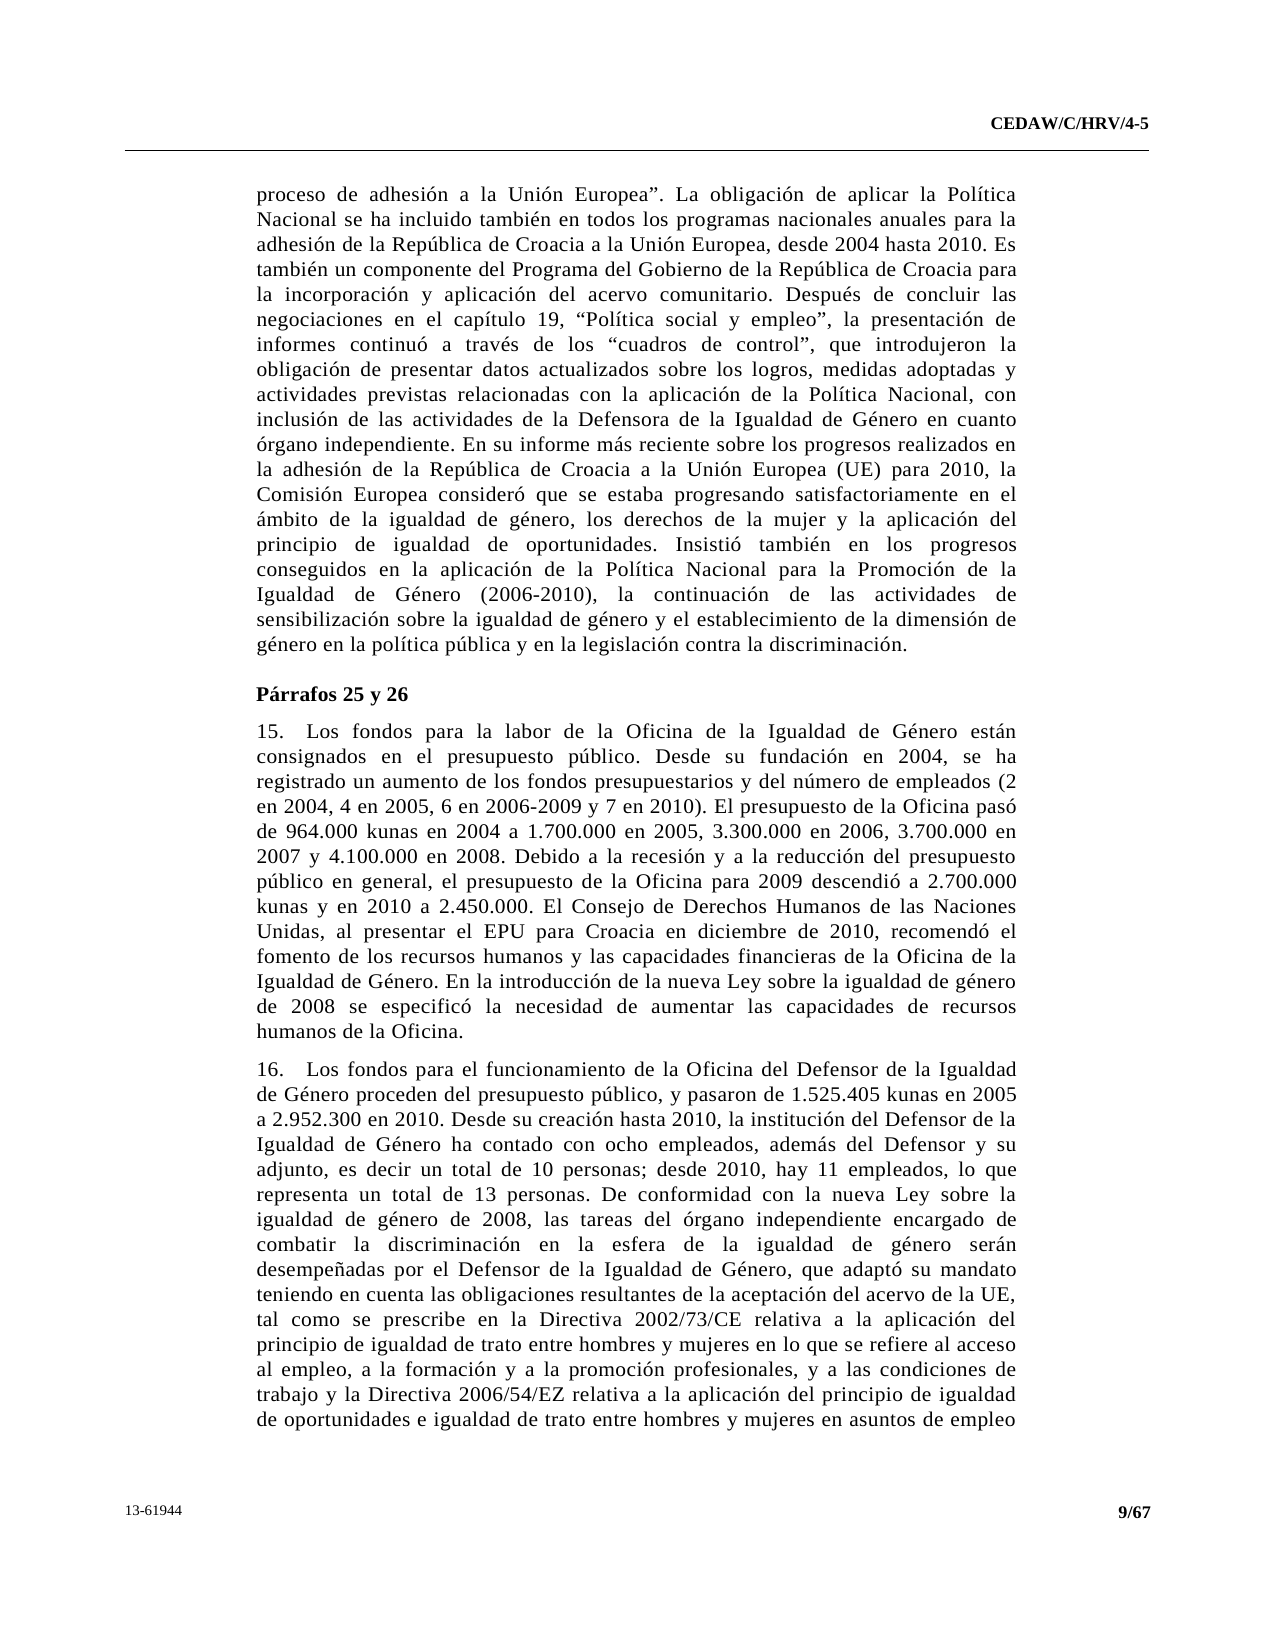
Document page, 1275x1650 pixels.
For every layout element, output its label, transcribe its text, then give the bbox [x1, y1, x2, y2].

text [256, 181, 1018, 656]
text Párrafos 25 y 26 [124, 681, 1019, 706]
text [256, 1056, 1018, 1431]
text 15. Los fondos para la labor de la Oficina de la Igualdad de Género están consignados en el presupuesto público. Desde su fundación en 2004, se ha registrado un aumento de los fondos presupuestarios y del número de empleados (2 en 2004, 4 en 2005, 6 en 2006-2009 y 7 en 2010). El presupuesto de la Oficina pasó de 964.000 kunas en 2004 a 1.700.000 en 2005, 3.300.000 en 2006, 3.700.000 en 2007 y 4.100.000 en 2008. Debido a la recesión y a la reducción del presupuesto público en general, el presupuesto de la Oficina para 2009 descendió a 2.700.000 kunas y en 2010 a 2.450.000. El Consejo de Derechos Humanos de las Naciones Unidas, al presentar el EPU para Croacia en diciembre de 2010, recomendó el fomento de los recursos humanos y las capacidades financieras de la Oficina de la Igualdad de Género. En la introducción de la nueva Ley sobre la igualdad de género de 2008 se especificó la necesidad de aumentar las capacidades de recursos humanos de la Oficina. [256, 719, 1018, 1044]
